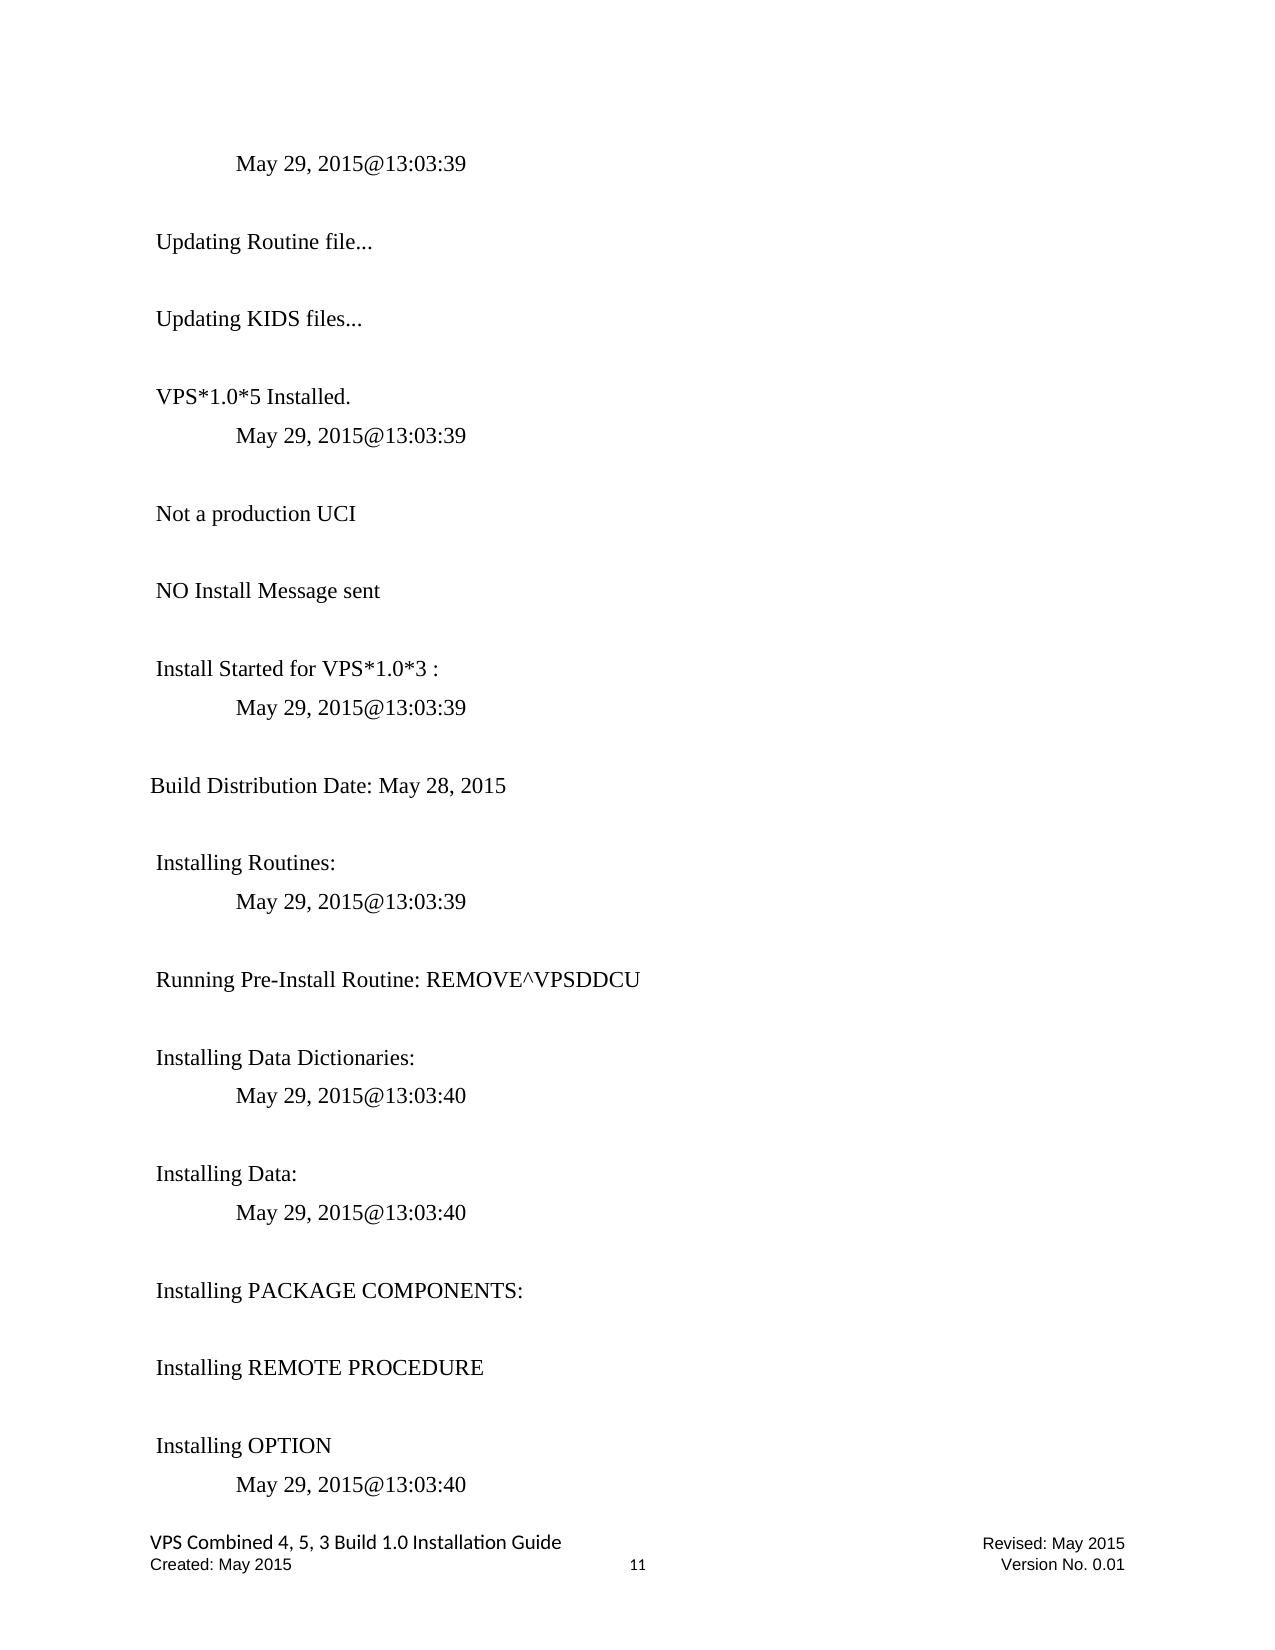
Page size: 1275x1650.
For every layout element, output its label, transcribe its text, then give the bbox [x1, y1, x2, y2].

text Installing OPTION [150, 1432, 1125, 1458]
text Updating KIDS files... [150, 305, 1125, 332]
text Installing PACKAGE COMPONENTS: [150, 1277, 1125, 1303]
text May 29, 2015@13:03:40 [150, 1471, 1125, 1497]
text May 29, 2015@13:03:39 [150, 150, 1125, 176]
text May 29, 2015@13:03:39 [150, 694, 1125, 720]
text Installing Routines: [150, 849, 1125, 876]
text May 29, 2015@13:03:40 [150, 1199, 1125, 1225]
text VPS*1.0*5 Installed. [150, 383, 1125, 409]
text Updating Routine file... [150, 228, 1125, 254]
text NO Install Message sent [150, 577, 1125, 604]
text Install Started for VPS*1.0*3 : [150, 655, 1125, 681]
text Not a production UCI [150, 500, 1125, 526]
text Build Distribution Date: May 28, 2015 [150, 772, 1125, 798]
text Installing REMOTE PROCEDURE [150, 1354, 1125, 1381]
text Running Pre-Install Routine: REMOVE^VPSDDCU [150, 966, 1125, 992]
text Installing Data Dictionaries: [150, 1044, 1125, 1070]
text May 29, 2015@13:03:40 [150, 1082, 1125, 1109]
text Installing Data: [150, 1160, 1125, 1187]
text May 29, 2015@13:03:39 [150, 888, 1125, 914]
text May 29, 2015@13:03:39 [150, 422, 1125, 448]
